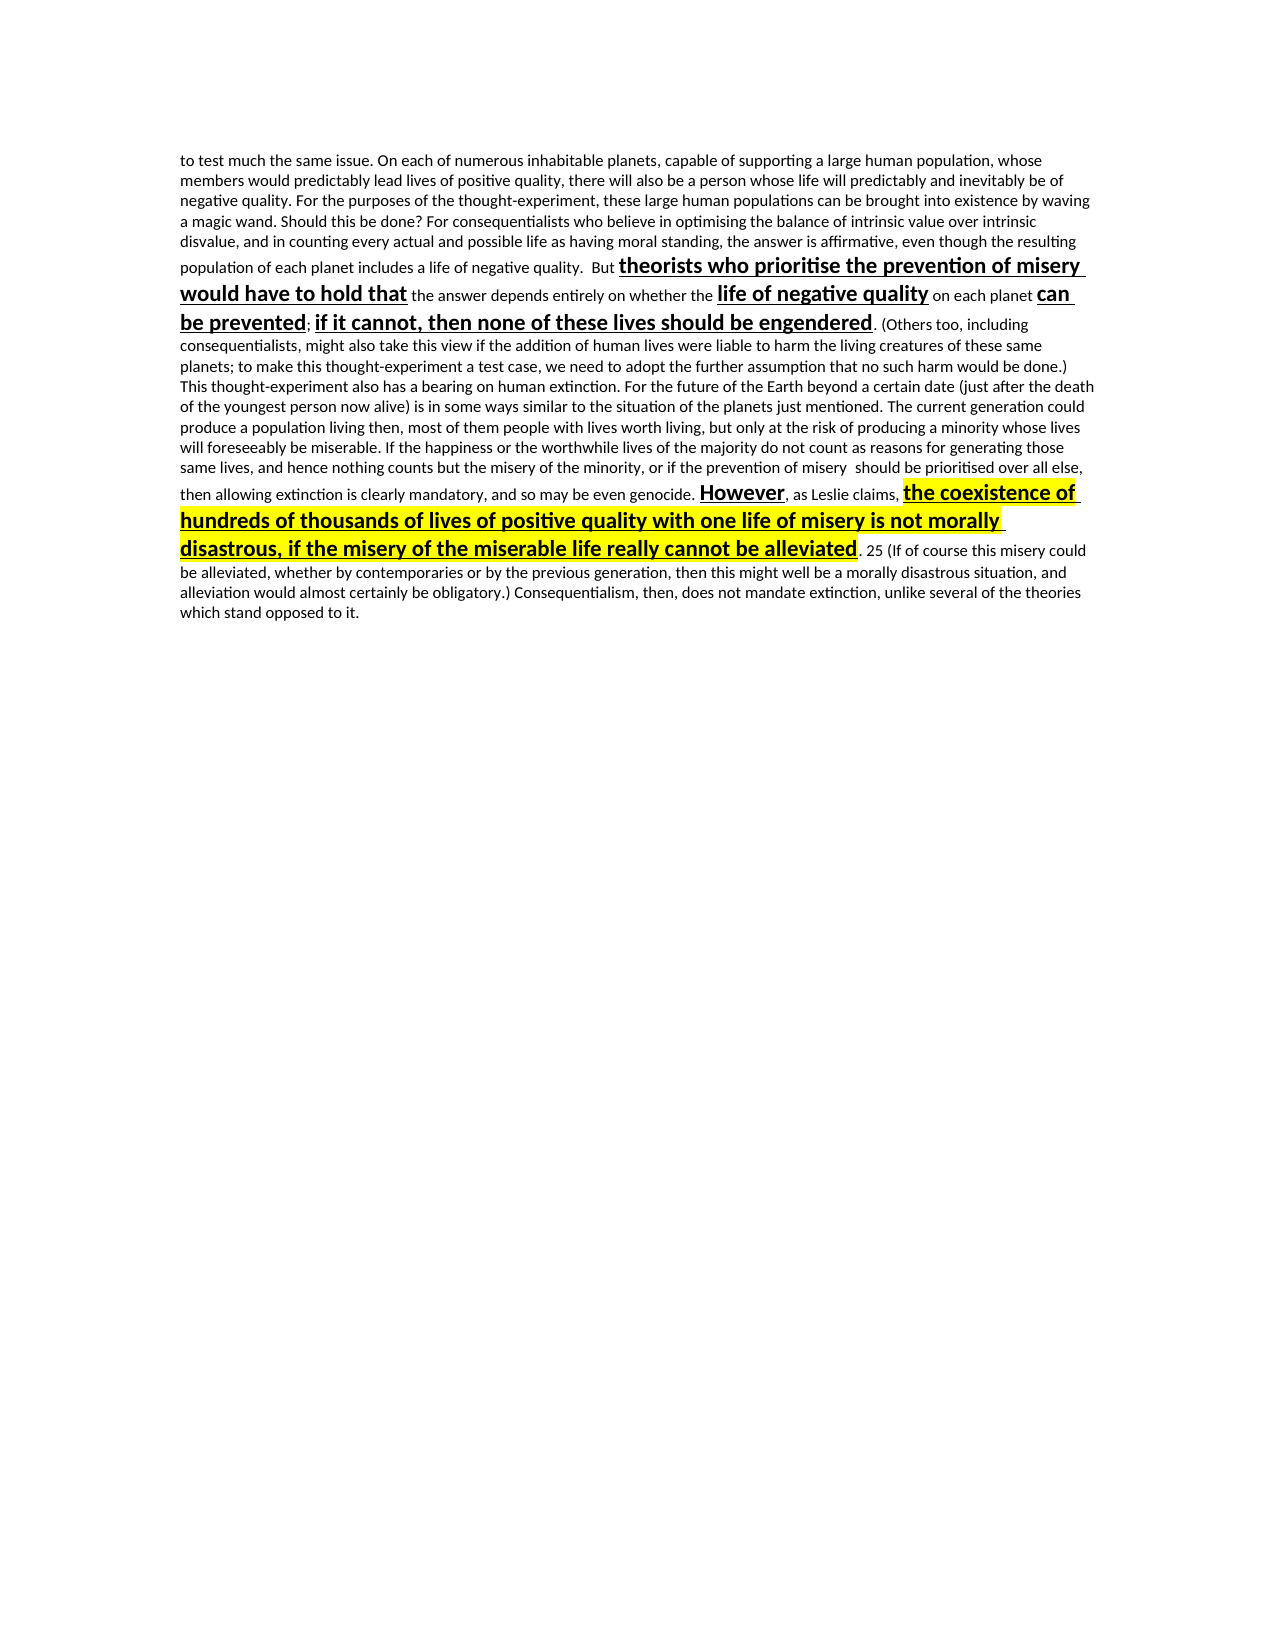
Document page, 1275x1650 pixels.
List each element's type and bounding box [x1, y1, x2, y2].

text [180, 150, 1095, 623]
